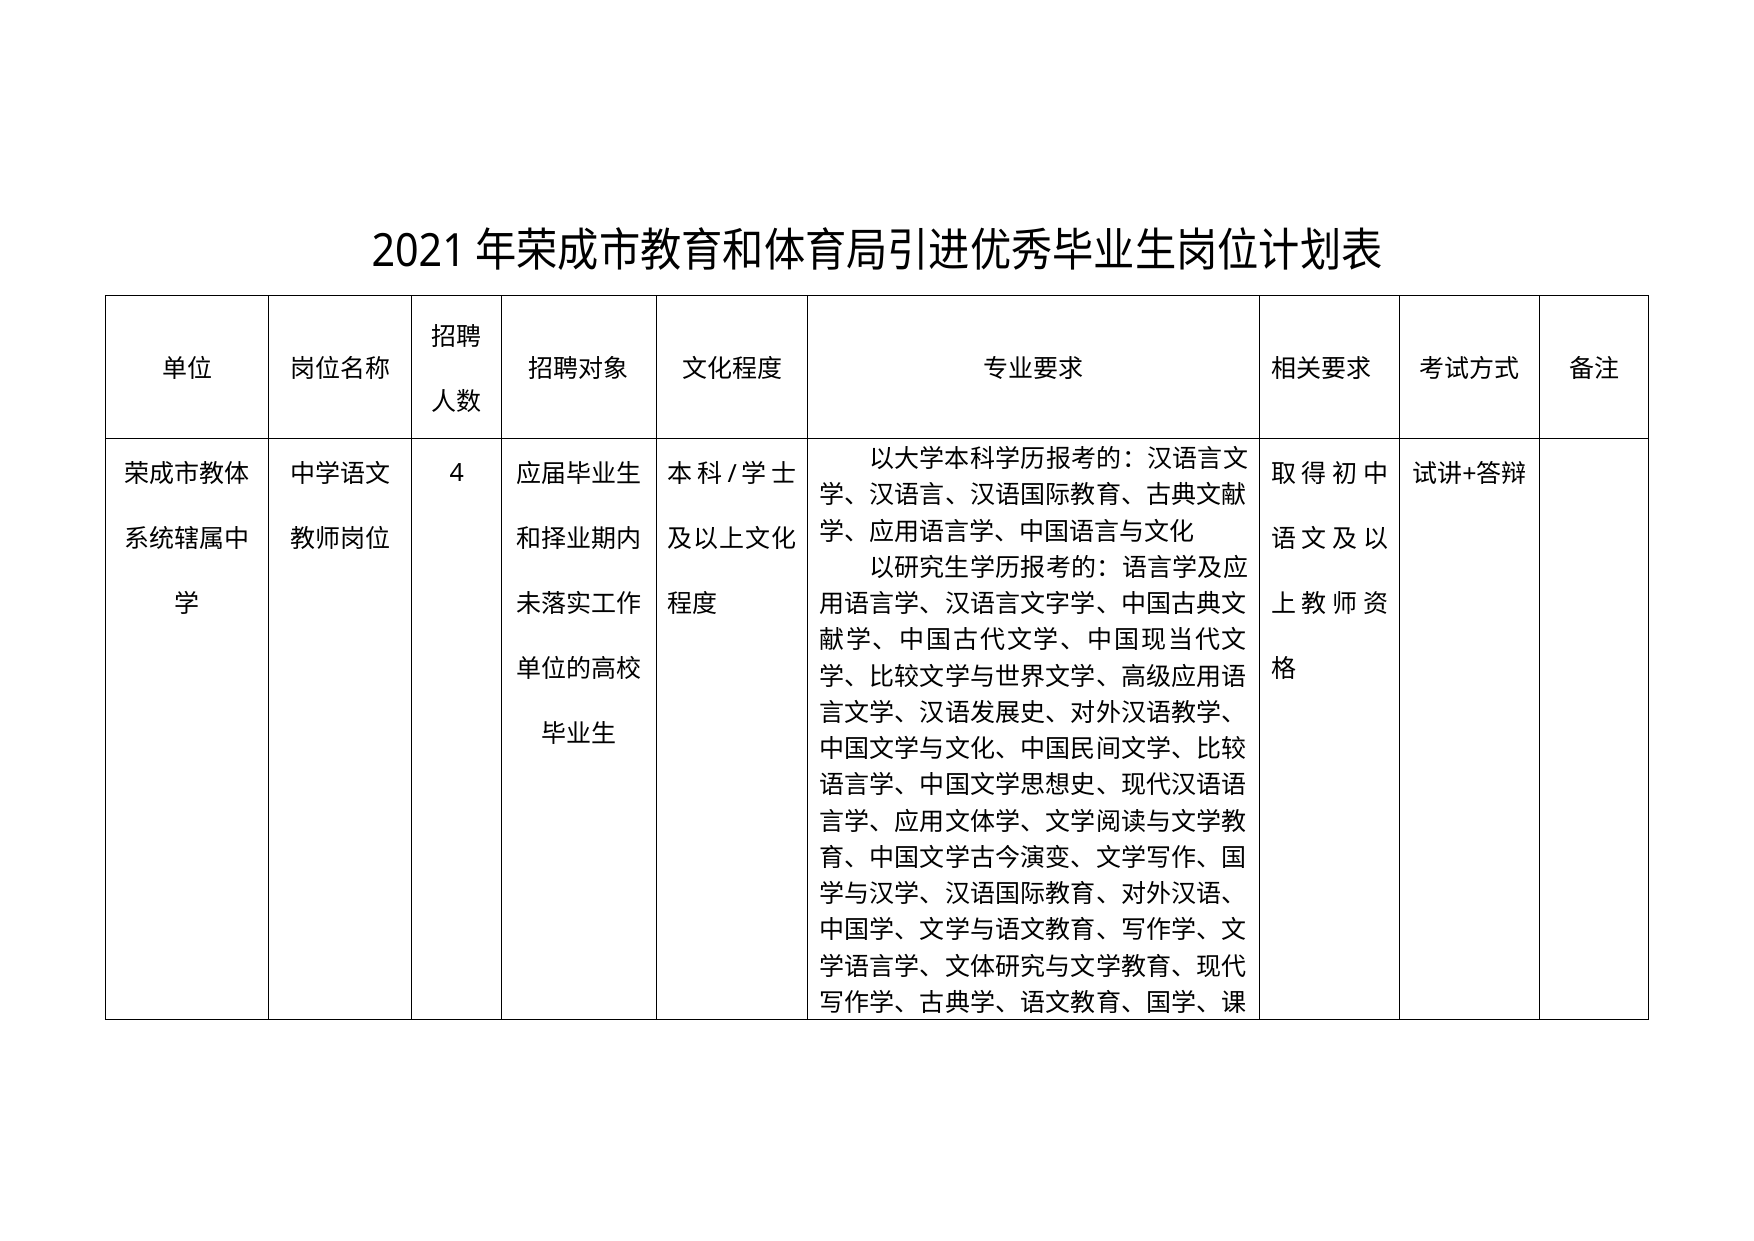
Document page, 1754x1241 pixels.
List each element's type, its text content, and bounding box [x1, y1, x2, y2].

table_header 招聘 人数 [412, 296, 501, 438]
table_cell 中学语文教师岗位 [269, 439, 411, 1019]
table_header 备注 [1540, 296, 1648, 438]
table_header 专业要求 [808, 296, 1259, 438]
table_cell 取得初中语文及以上教师资格 [1260, 439, 1399, 1019]
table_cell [808, 439, 1259, 1019]
table_cell 荣成市教体系统辖属中学 [106, 439, 268, 1019]
table_cell 试讲+答辩 [1400, 439, 1539, 1019]
table_header 文化程度 [657, 296, 807, 438]
table_header 相关要求 [1260, 296, 1399, 438]
table_header 招聘对象 [502, 296, 656, 438]
table_header 考试方式 [1400, 296, 1539, 438]
table_cell 本科/学士及以上文化程度 [657, 439, 807, 1019]
text 2021年荣成市教育和体育局引进优秀毕业生岗位计划表 [118, 198, 1636, 295]
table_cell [502, 439, 656, 1019]
table_cell [1540, 439, 1648, 1019]
table_cell 4 [412, 439, 501, 1019]
table_header 单位 [106, 296, 268, 438]
table_header 岗位名称 [269, 296, 411, 438]
